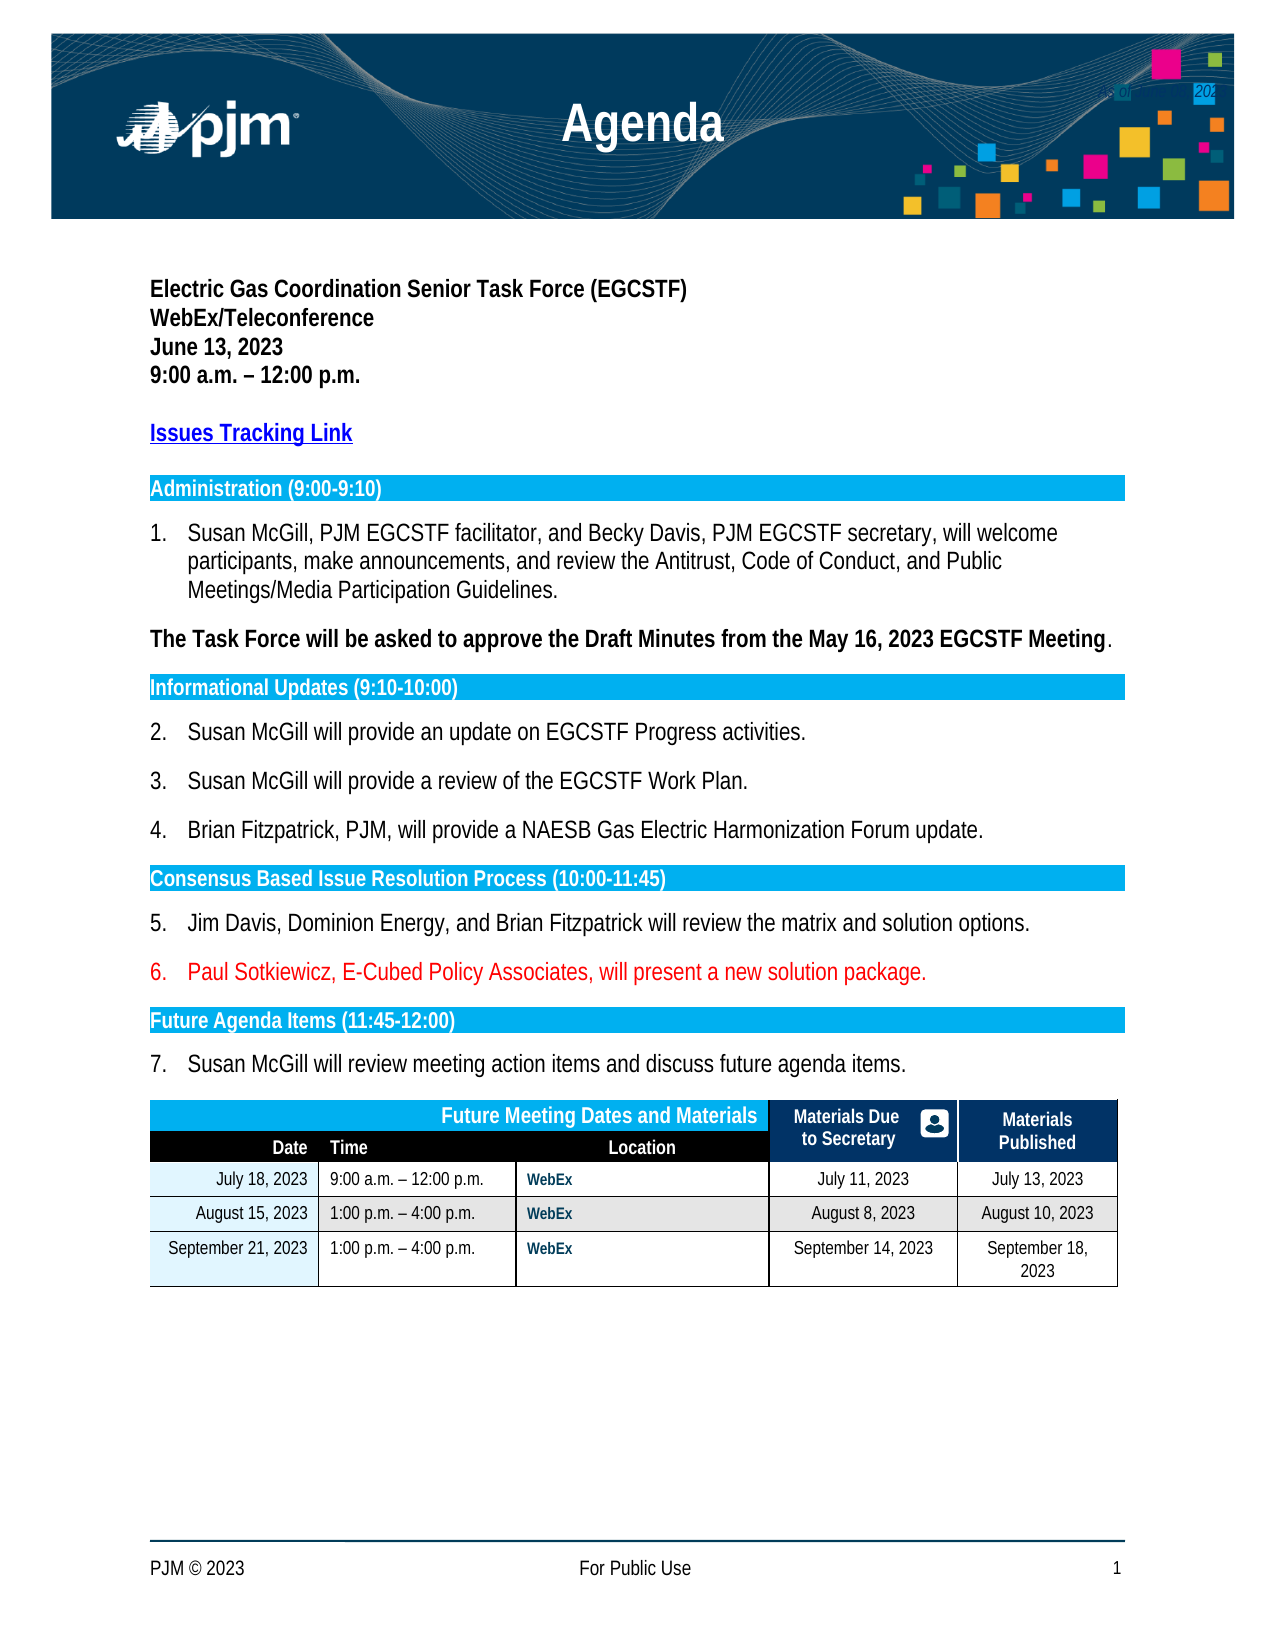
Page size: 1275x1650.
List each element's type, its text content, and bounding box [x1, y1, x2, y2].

subtitle Administration (9:00-9:10) [150, 475, 1125, 501]
table_cell July 18, 2023 [150, 1163, 318, 1196]
table_cell September 14, 2023 [770, 1232, 957, 1286]
table_header Future Meeting Dates and Materials [150, 1100, 768, 1131]
table_header Materials Due to Secretary [770, 1100, 957, 1162]
subtitle Susan McGill, PJM EGCSTF facilitator, and Becky Davis, PJM EGCSTF secretary, will welcome participants, make announcements, and review the Antitrust, Code of Conduct, and Public Meetings/Media Participation Guidelines. [150, 517, 1125, 603]
subtitle Future Agenda Items (11:45-12:00) [150, 1007, 1125, 1033]
table_cell Location [517, 1132, 768, 1162]
text Issues Tracking Link [150, 417, 1125, 446]
table_cell 9:00 a.m. – 12:00 p.m. [319, 1163, 515, 1196]
list Susan McGill will provide an update on EGCSTF Progress activities. [150, 716, 1125, 745]
table_cell WebEx [517, 1197, 768, 1231]
text June 13, 2023 [150, 332, 1125, 360]
text WebEx/Teleconference [150, 303, 1125, 332]
table_cell September 18, 2023 [958, 1232, 1117, 1286]
table_cell August 8, 2023 [770, 1197, 957, 1231]
subtitle The Task Force will be asked to approve the Draft Minutes from the May 16, 2023 EGCSTF Meeting. [150, 624, 1125, 653]
table_cell July 13, 2023 [958, 1163, 1117, 1196]
list Jim Davis, Dominion Energy, and Brian Fitzpatrick will review the matrix and solution options. [150, 908, 1125, 936]
table_cell August 15, 2023 [150, 1197, 318, 1231]
table_cell Date [150, 1132, 318, 1162]
table_cell September 21, 2023 [150, 1232, 318, 1286]
subtitle Consensus Based Issue Resolution Process (10:00-11:45) [150, 865, 1125, 891]
text 9:00 a.m. – 12:00 p.m. [150, 360, 1125, 389]
table_cell Time [319, 1132, 515, 1162]
list Susan McGill will review meeting action items and discuss future agenda items. [150, 1049, 1125, 1078]
subtitle Informational Updates (9:10-10:00) [150, 674, 1125, 700]
table_cell July 11, 2023 [770, 1163, 957, 1196]
table_header Materials Published [959, 1100, 1117, 1162]
list Paul Sotkiewicz, E-Cubed Policy Associates, will present a new solution package. [150, 957, 1125, 986]
list Brian Fitzpatrick, PJM, will provide a NAESB Gas Electric Harmonization Forum update. [150, 815, 1125, 844]
table_cell August 10, 2023 [958, 1197, 1117, 1231]
text Electric Gas Coordination Senior Task Force (EGCSTF) [150, 274, 1125, 303]
list Susan McGill will provide a review of the EGCSTF Work Plan. [150, 766, 1125, 794]
table_cell 1:00 p.m. – 4:00 p.m. [319, 1232, 515, 1286]
table_cell WebEx [517, 1163, 768, 1196]
table_cell WebEx [517, 1232, 768, 1286]
table_cell 1:00 p.m. – 4:00 p.m. [319, 1197, 515, 1231]
picture [51, 32, 1235, 219]
